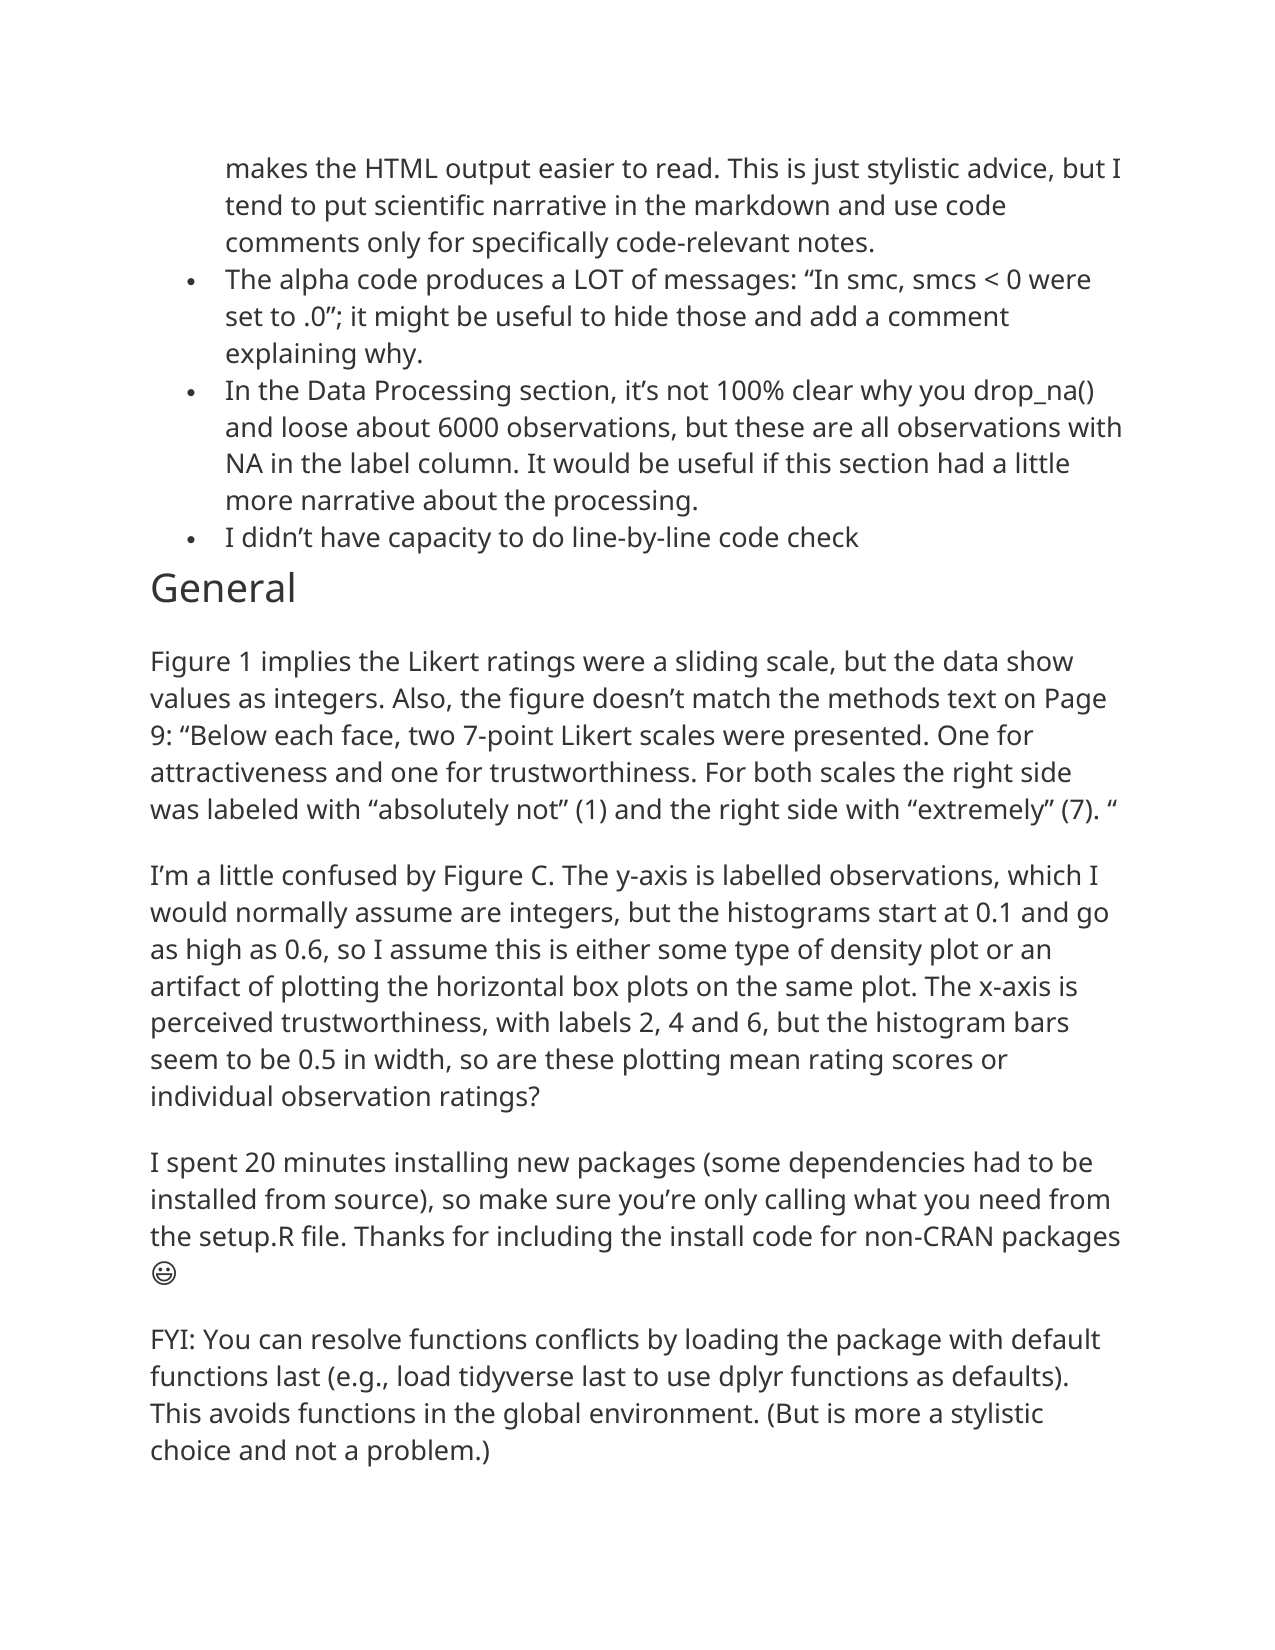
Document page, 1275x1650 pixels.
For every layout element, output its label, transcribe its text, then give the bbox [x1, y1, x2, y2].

text Figure 1 implies the Likert ratings were a sliding scale, but the data show values as integers. Also, the figure doesn’t match the methods text on Page 9: “Below each face, two 7-point Likert scales were presented. One for attractiveness and one for trustworthiness. For both scales the right side was labeled with “absolutely not” (1) and the right side with “extremely” (7). “ [150, 643, 1125, 827]
text I spent 20 minutes installing new packages (some dependencies had to be installed from source), so make sure you’re only calling what you need from the setup.R file. Thanks for including the install code for non-CRAN packages 😃 [150, 1144, 1125, 1291]
list I didn’t have capacity to do line-by-line code check [187, 519, 1125, 556]
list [187, 150, 1125, 261]
subtitle General [150, 560, 1125, 614]
text I’m a little confused by Figure C. The y-axis is labelled observations, which I would normally assume are integers, but the histograms start at 0.1 and go as high as 0.6, so I assume this is either some type of density plot or an artifact of plotting the horizontal box plots on the same plot. The x-axis is perceived trustworthiness, with labels 2, 4 and 6, but the histogram bars seem to be 0.5 in width, so are these plotting mean rating scores or individual observation ratings? [150, 856, 1125, 1114]
list The alpha code produces a LOT of messages: “In smc, smcs < 0 were set to .0”; it might be useful to hide those and add a comment explaining why. [187, 261, 1125, 371]
text FYI: You can resolve functions conflicts by loading the package with default functions last (e.g., load tidyverse last to use dplyr functions as defaults). This avoids functions in the global environment. (But is more a stylistic choice and not a problem.) [150, 1320, 1125, 1468]
list In the Data Processing section, it’s not 100% clear why you drop_na() and loose about 6000 observations, but these are all observations with NA in the label column. It would be useful if this section had a little more narrative about the processing. [187, 371, 1125, 519]
